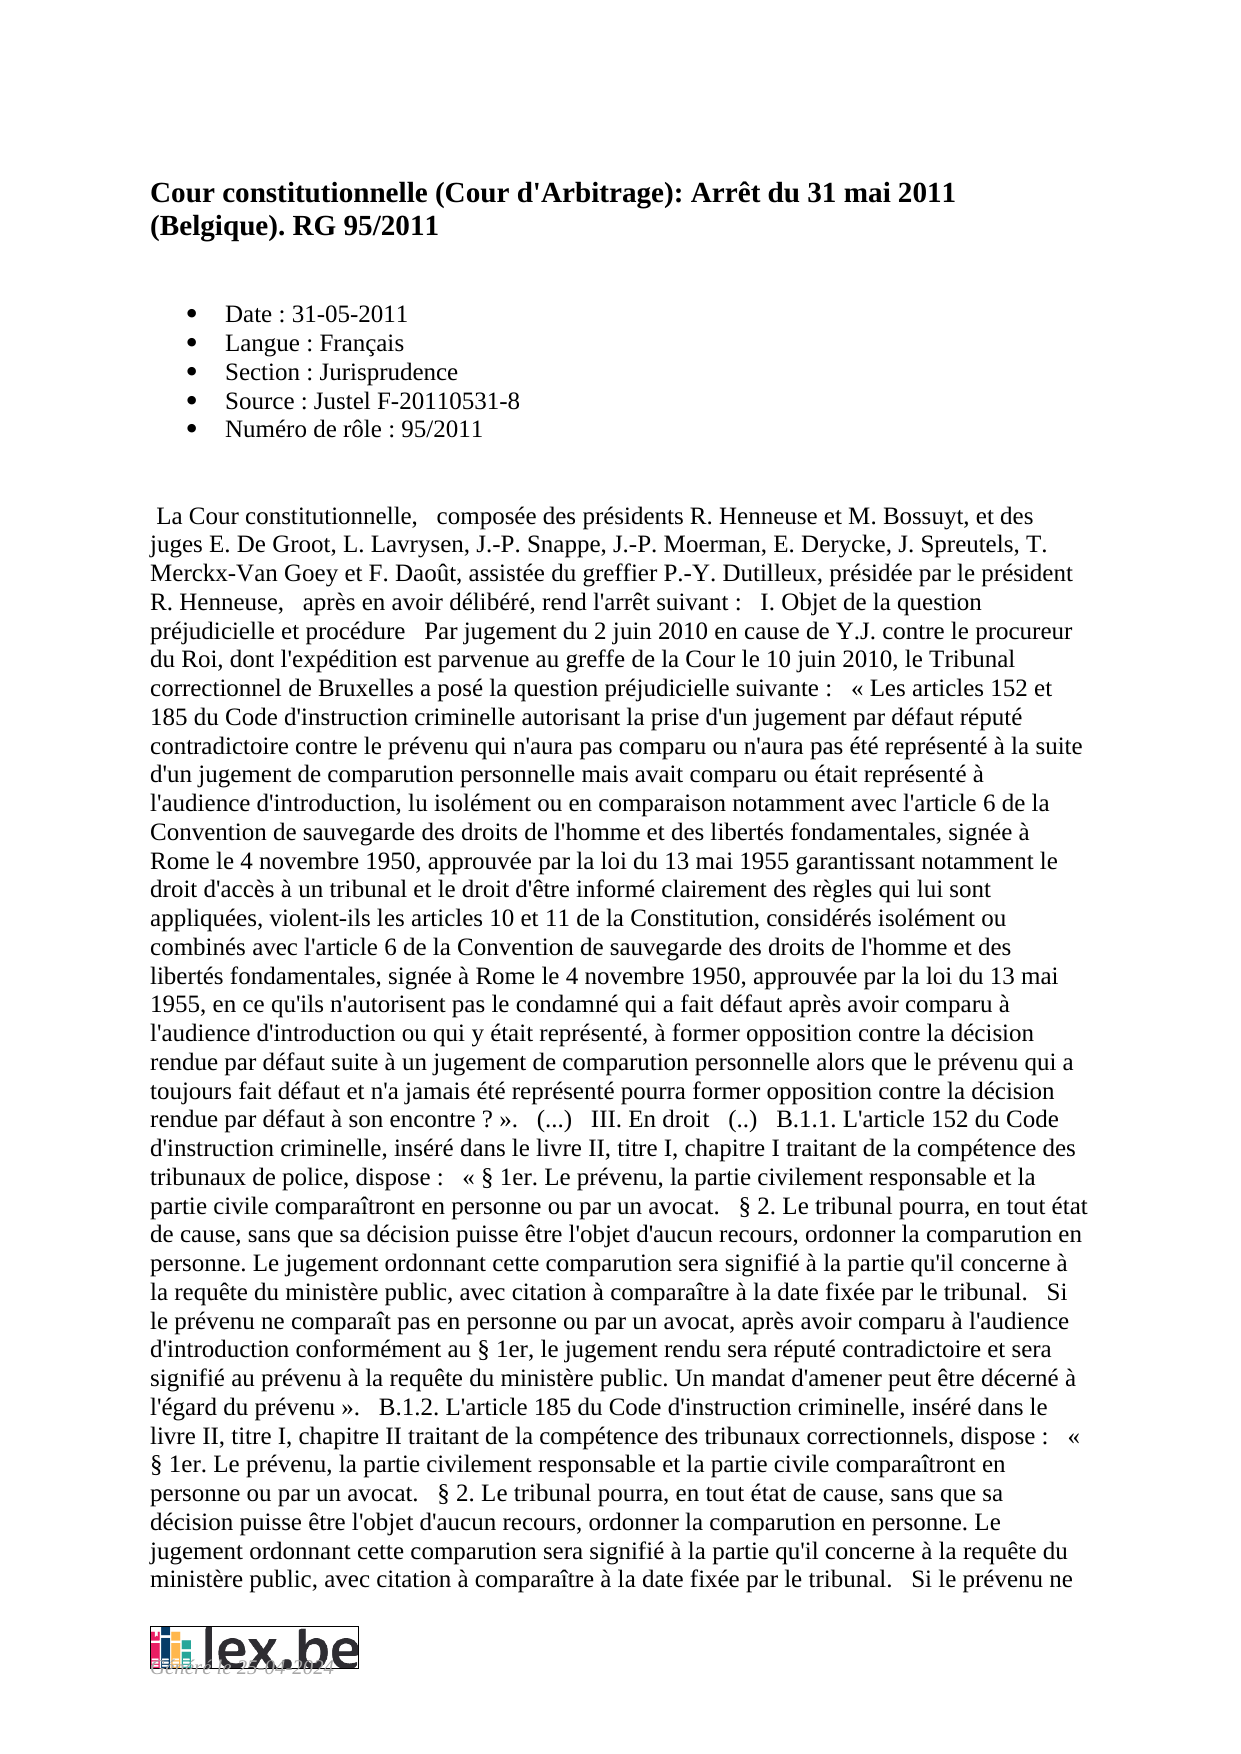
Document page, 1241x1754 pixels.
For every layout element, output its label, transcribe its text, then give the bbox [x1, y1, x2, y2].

subtitle Cour constitutionnelle (Cour d'Arbitrage): Arrêt du 31 mai 2011 (Belgique). RG 95/2011 [150, 175, 1090, 242]
list Date : 31-05-2011 [187, 299, 1090, 328]
picture [151, 1627, 358, 1668]
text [150, 501, 1090, 1593]
list Source : Justel F-20110531-8 [187, 386, 1090, 414]
list Section : Jurisprudence [187, 357, 1090, 386]
list Langue : Français [187, 328, 1090, 357]
list Numéro de rôle : 95/2011 [187, 414, 1090, 443]
